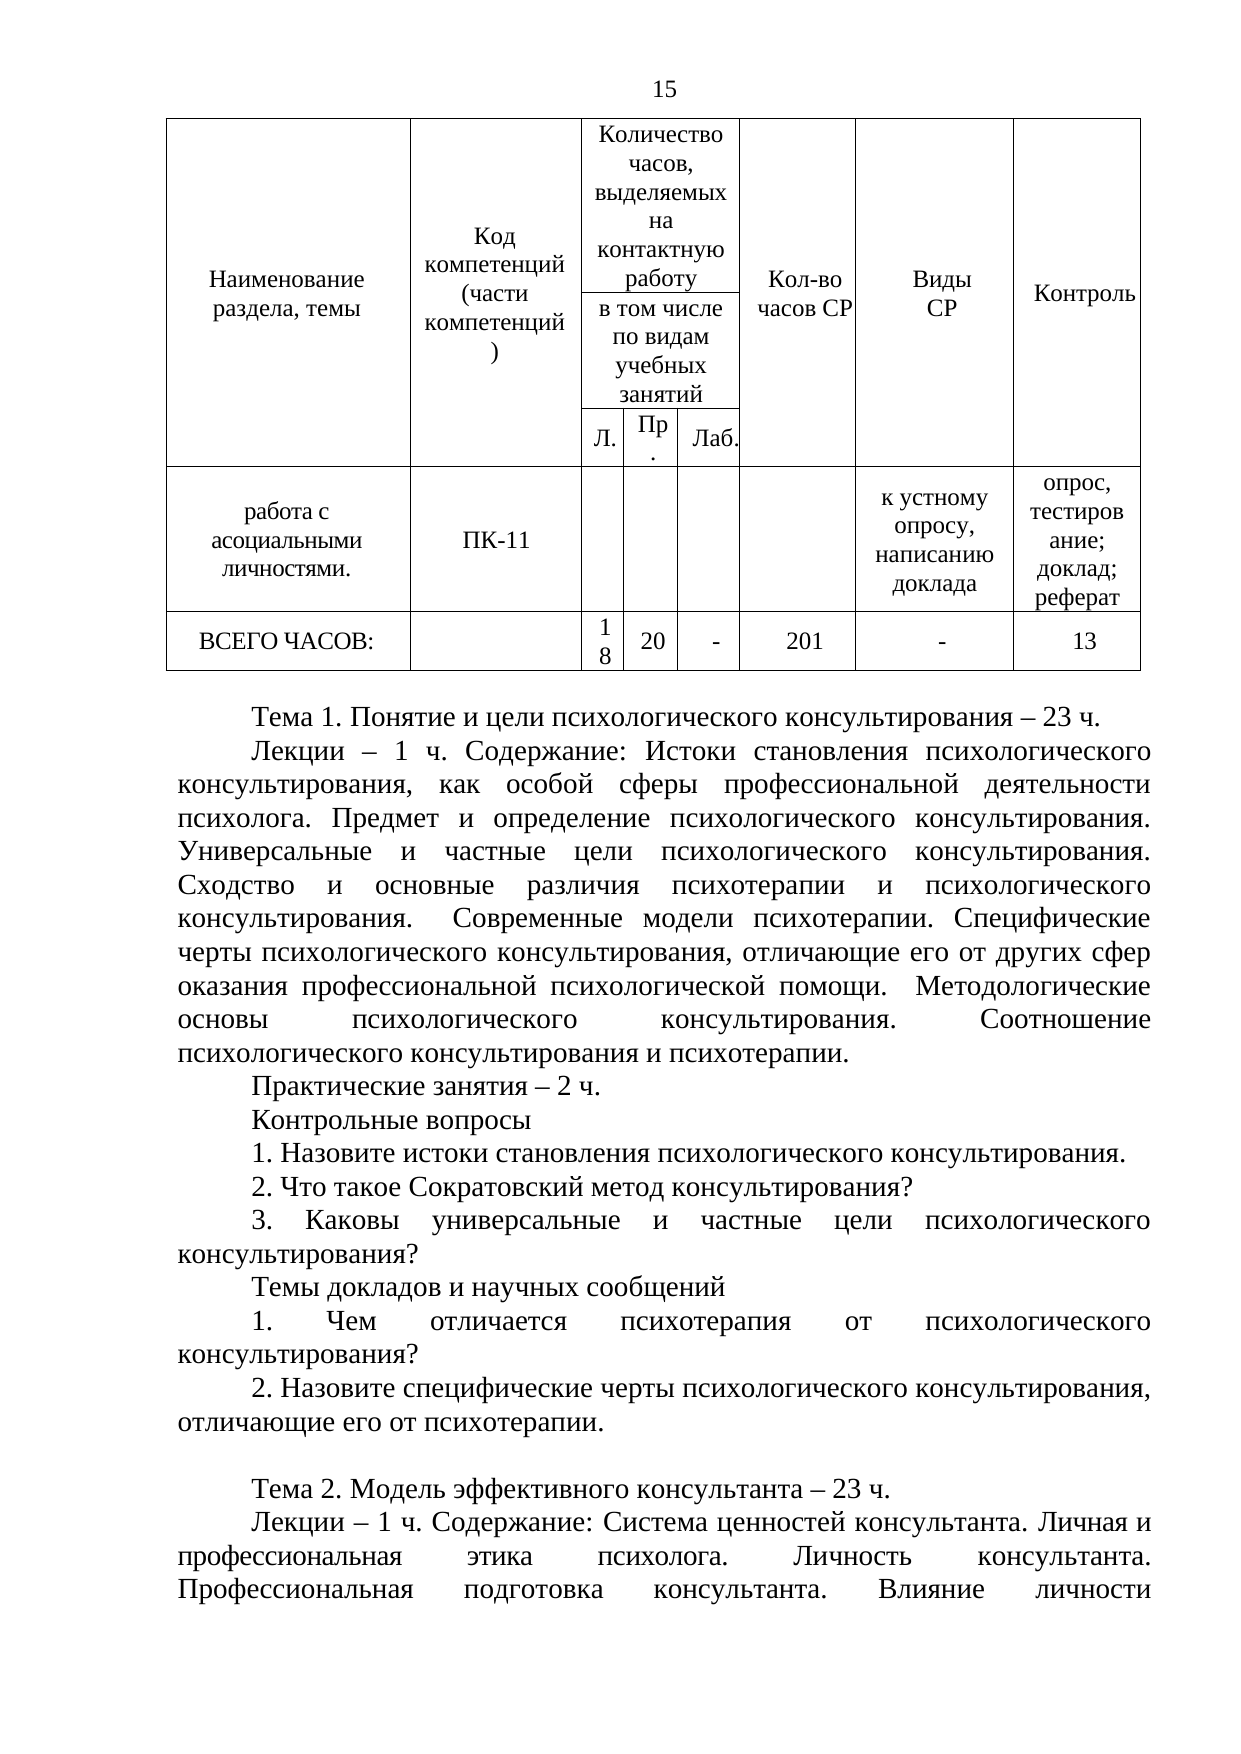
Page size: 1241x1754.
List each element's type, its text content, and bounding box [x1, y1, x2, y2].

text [177, 1504, 1152, 1605]
table_cell 201 [740, 612, 855, 669]
table_cell 2 [624, 467, 677, 611]
table_header Контроль [1014, 119, 1140, 466]
table_header Количество часов, выделяемых на контактную работу [582, 119, 739, 292]
table_cell Устный опрос, тестирование; доклад; реферат [1014, 467, 1140, 611]
text 2. Что такое Сократовский метод консультирования? [177, 1169, 1152, 1202]
text Тема 2. Модель эффективного консультанта – 23 ч. [177, 1471, 1152, 1504]
table_cell ВСЕГО ЧАСОВ: [167, 612, 410, 669]
text 1. Назовите истоки становления психологического консультирования. [177, 1135, 1152, 1169]
table_header Код компетенций (части компетенций) [411, 119, 581, 466]
table_header Кол-во часов СР [740, 119, 855, 466]
table_cell [411, 612, 581, 669]
table_cell 18 [582, 612, 623, 669]
table_cell 20 [624, 612, 677, 669]
table_cell 2 [582, 467, 623, 611]
text Лекции – 1 ч. Содержание: Истоки становления психологического консультирования, как особой сферы профессиональной деятельности психолога. Предмет и определение психологического консультирования. Универсальные и частные цели психологического консультирования. Сходство и основные различия психотерапии и психологического консультирования. Современные модели психотерапии. Специфические черты психологического консультирования, отличающие его от других сфер оказания профессиональной психологической помощи. Методологические основы психологического консультирования. Соотношение психологического консультирования и психотерапии. [177, 733, 1152, 1068]
text Практические занятия – 2 ч. [177, 1068, 1152, 1102]
table_cell в том числе по видам учебных занятий [582, 293, 739, 408]
text 3. Каковы универсальные и частные цели психологического консультирования? [177, 1202, 1152, 1269]
text 2. Назовите специфические черты психологического консультирования, отличающие его от психотерапии. [177, 1370, 1152, 1437]
table_cell Л. [582, 409, 623, 466]
table_cell 13 [1014, 612, 1140, 669]
table_cell 21 [740, 467, 855, 611]
table_cell подготовка к устному опросу, написанию доклада [856, 467, 1013, 611]
text Темы докладов и научных сообщений [177, 1269, 1152, 1303]
text Тема 1. Понятие и цели психологического консультирования – 23 ч. [177, 699, 1152, 733]
table_cell ПК-7 ПК-11 [411, 467, 581, 611]
table_header Виды СР [856, 119, 1013, 466]
table_cell - [678, 612, 739, 669]
table_cell 10. Консультативная работа с асоциальными личностями. [167, 467, 410, 611]
table_cell Пр. [624, 409, 677, 466]
table_cell - [856, 612, 1013, 669]
table_cell Лаб. [678, 409, 739, 466]
table_header Наименование раздела, темы [167, 119, 410, 466]
text 1. Чем отличается психотерапия от психологического консультирования? [177, 1303, 1152, 1370]
text Контрольные вопросы [177, 1102, 1152, 1135]
table_cell [678, 467, 739, 611]
